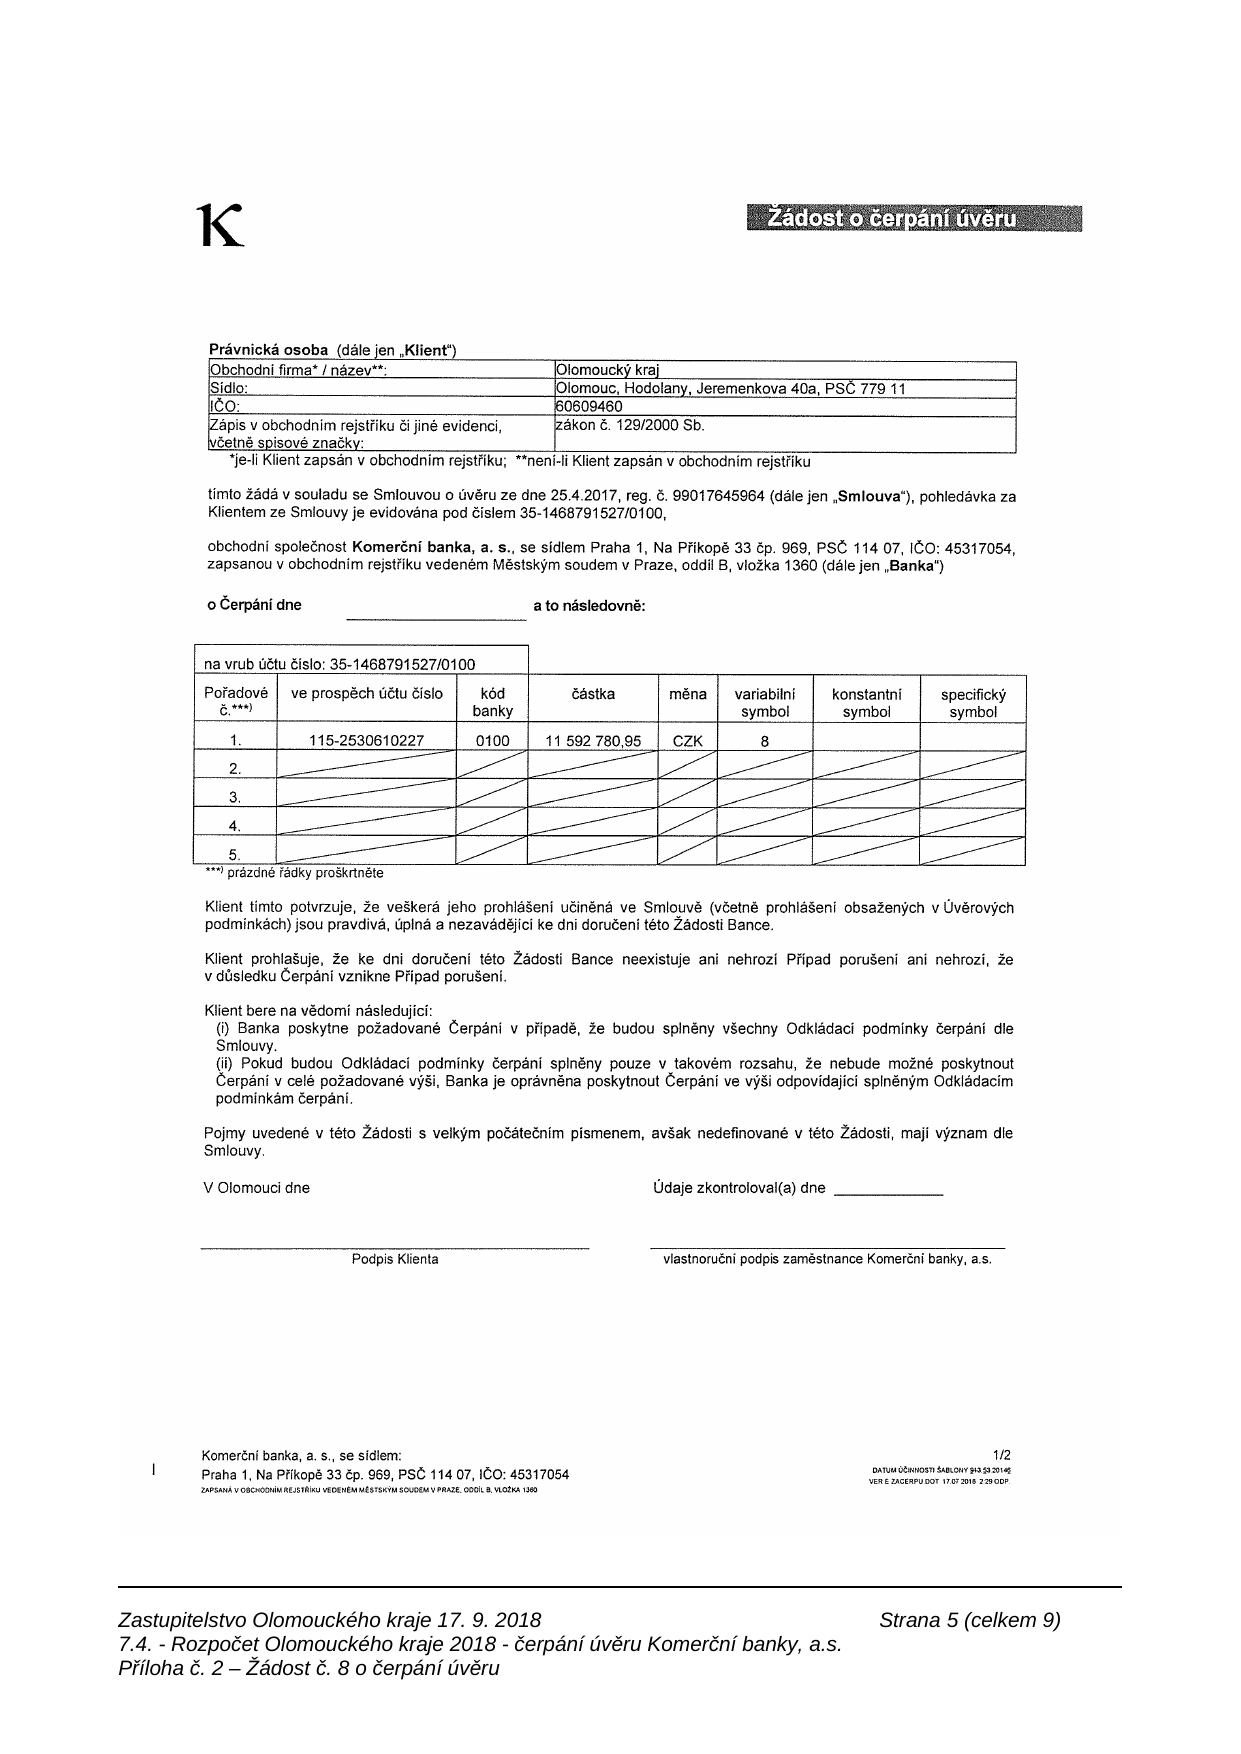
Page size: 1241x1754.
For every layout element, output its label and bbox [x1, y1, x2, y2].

picture [118, 118, 1123, 1537]
